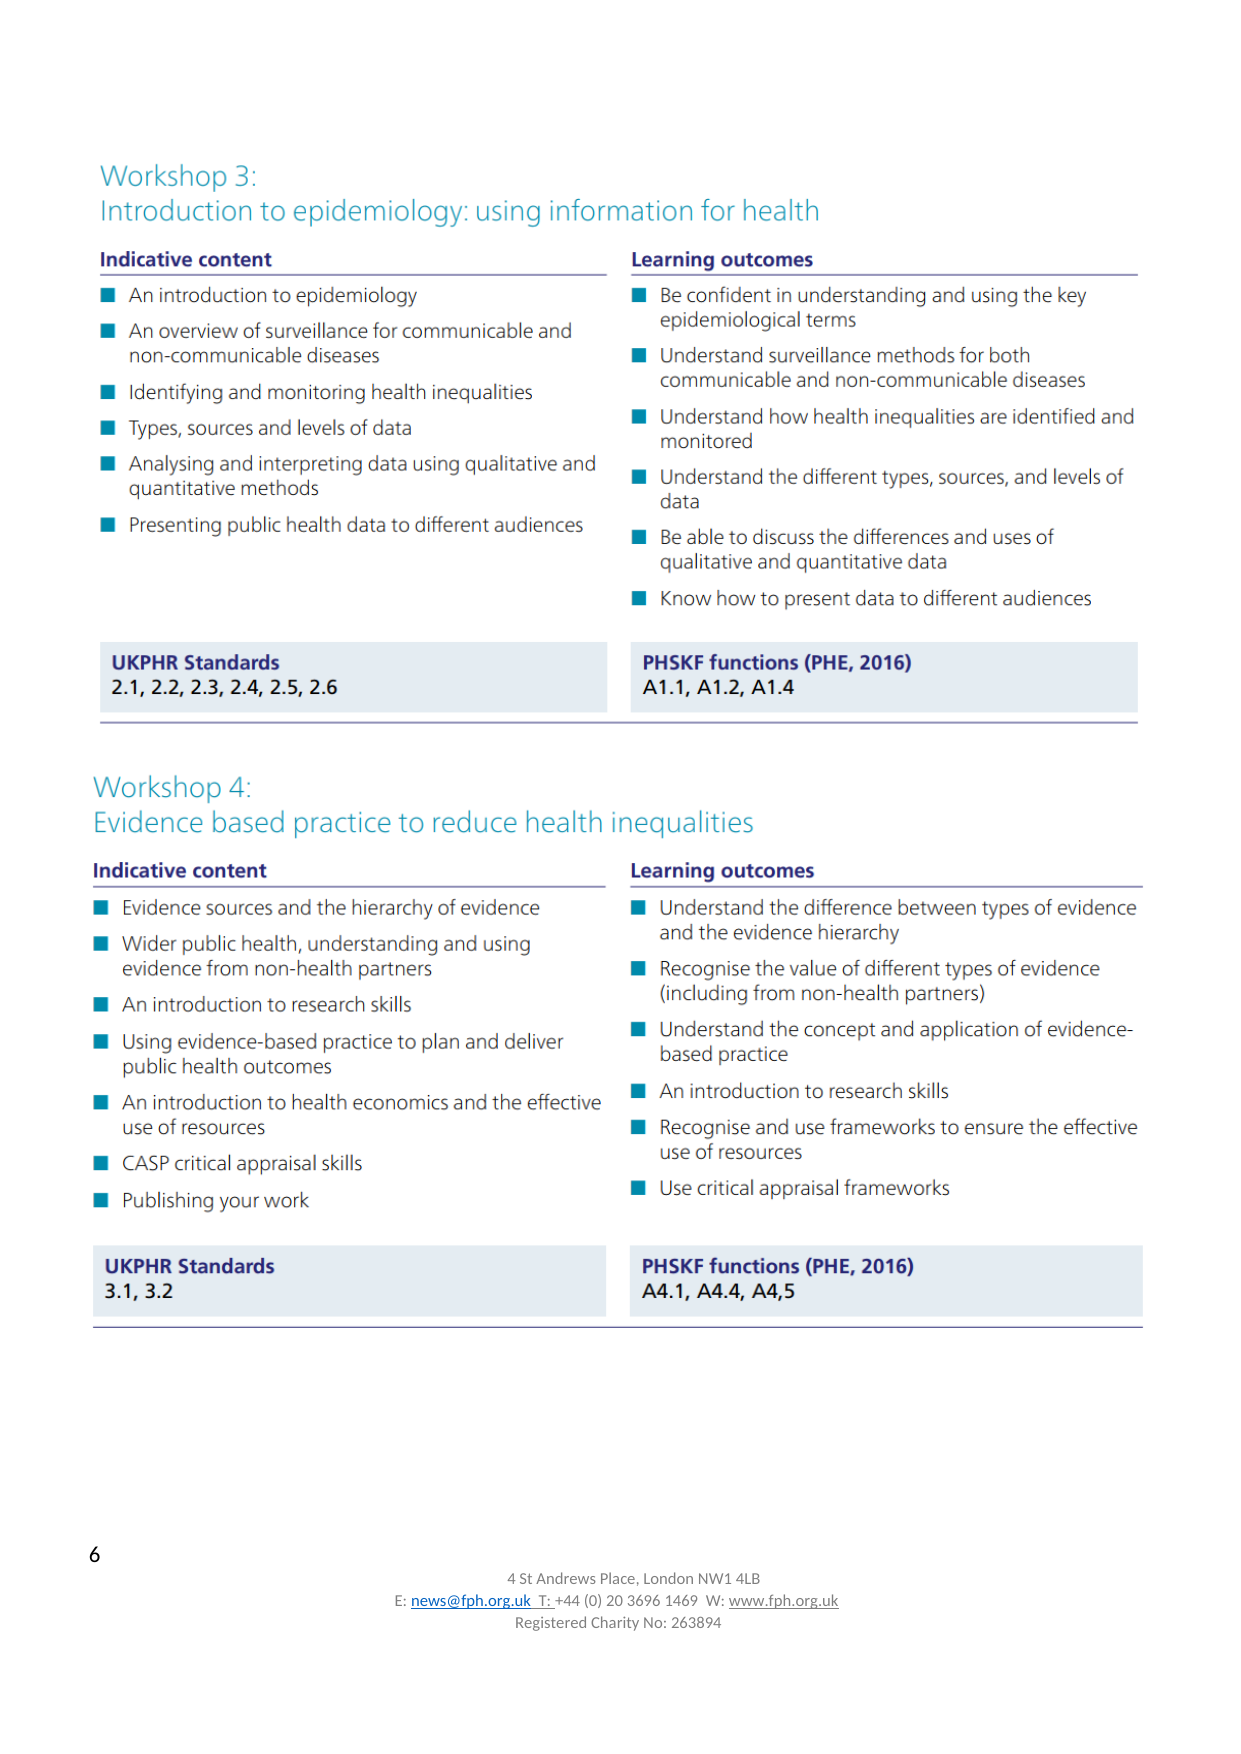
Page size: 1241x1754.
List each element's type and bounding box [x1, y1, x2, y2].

picture [88, 150, 1147, 741]
picture [88, 759, 1148, 1365]
